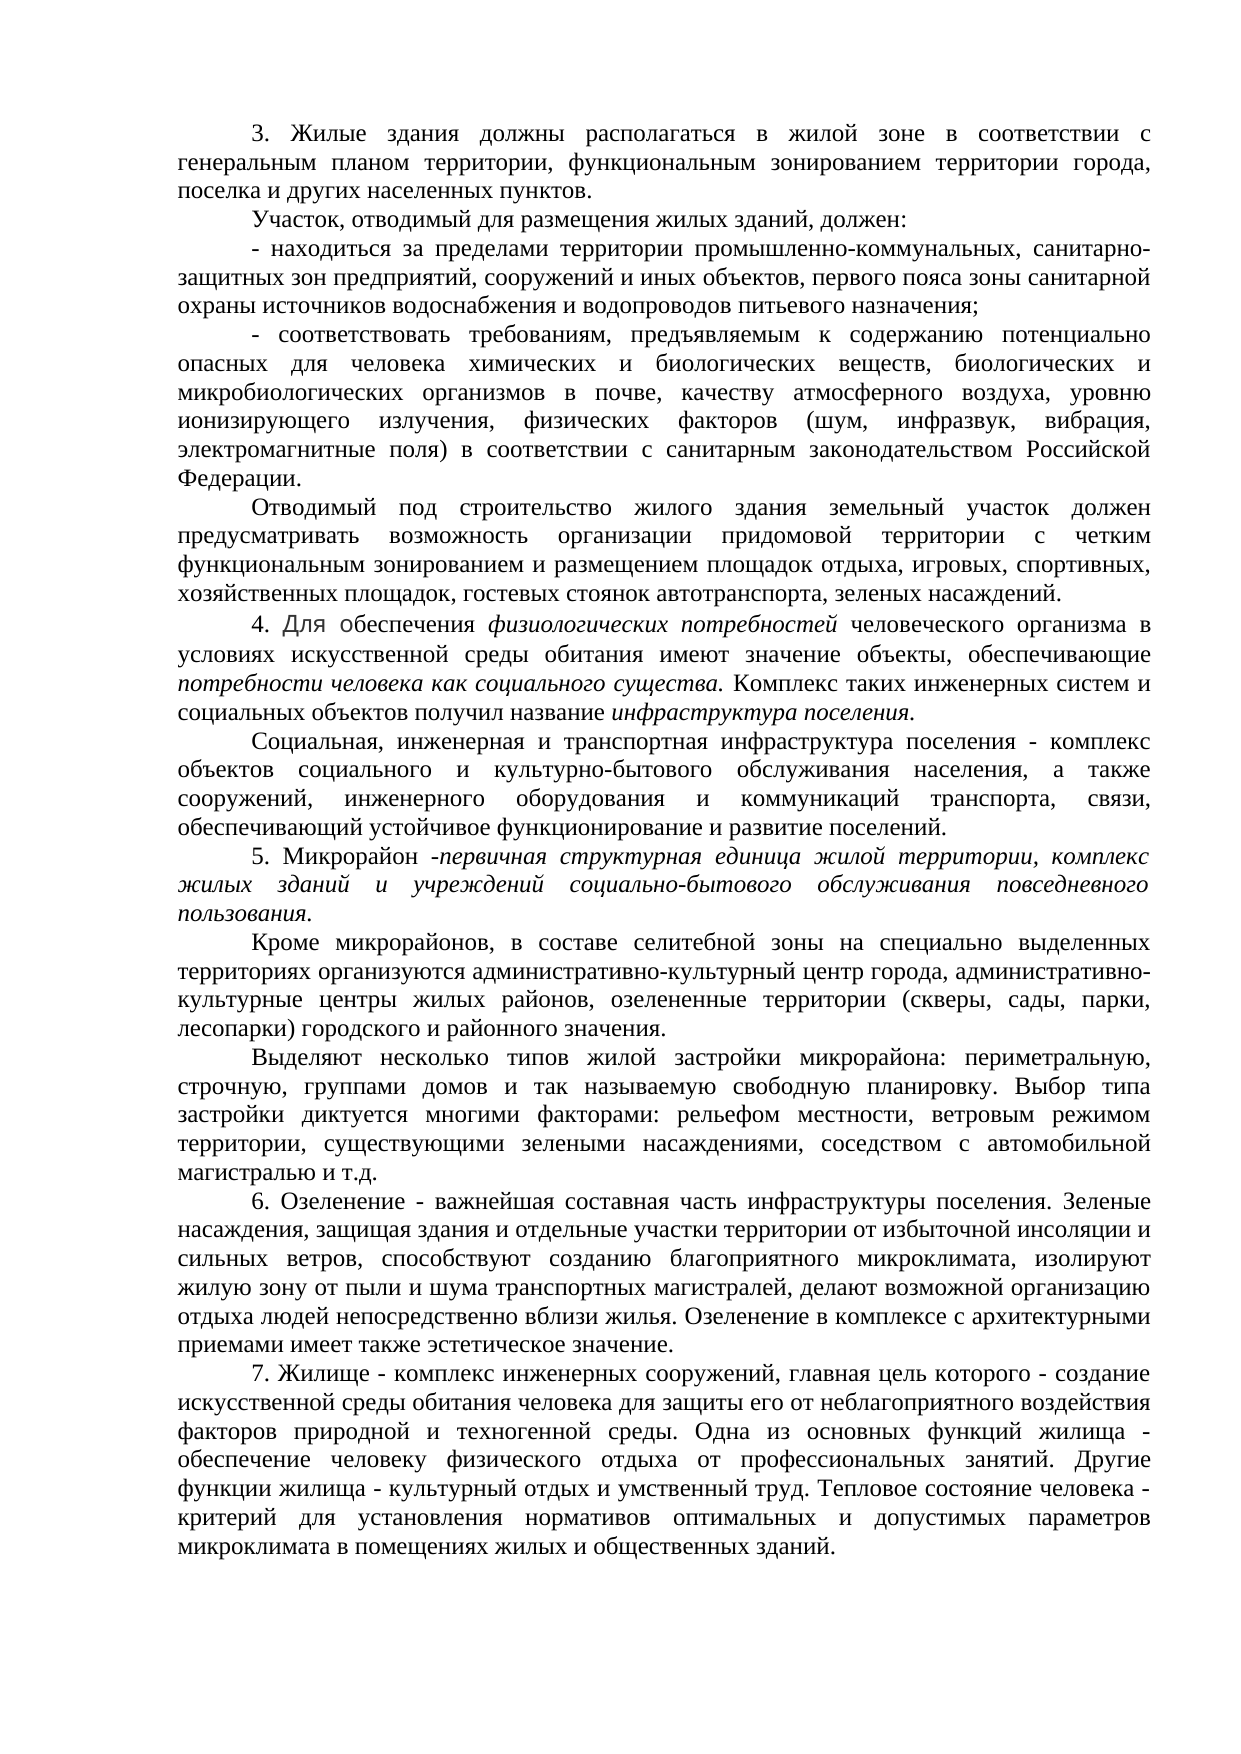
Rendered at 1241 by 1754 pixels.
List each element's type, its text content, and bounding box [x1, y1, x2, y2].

text 3. Жилые здания должны располагаться в жилой зоне в соответствии с генеральным планом территории, функциональным зонированием территории города, поселка и других населенных пунктов. [177, 118, 1152, 204]
text 4. Для обеспечения физиологических потребностей человеческого организма в условиях искусственной среды обитания имеют значение объекты, обеспечивающие потребности человека как социального существа. Комплекс таких инженерных систем и социальных объектов получил название инфраструктура поселения. [177, 607, 1152, 726]
text Социальная, инженерная и транспортная инфраструктура поселения - комплекс объектов социального и культурно-бытового обслуживания населения, а также сооружений, инженерного оборудования и коммуникаций транспорта, связи, обеспечивающий устойчивое функционирование и развитие поселений. [177, 726, 1152, 841]
text Выделяют несколько типов жилой застройки микрорайона: периметральную, строчную, группами домов и так называемую свободную планировку. Выбор типа застройки диктуется многими факторами: рельефом местности, ветровым режимом территории, существующими зелеными насаждениями, соседством с автомобильной магистралью и т.д. [177, 1042, 1152, 1186]
text Кроме микрорайонов, в составе селитебной зоны на специально выделенных территориях организуются административно-культурный центр города, административно-культурные центры жилых районов, озелененные территории (скверы, сады, парки, лесопарки) городского и районного значения. [177, 927, 1152, 1042]
text Участок, отводимый для размещения жилых зданий, должен: [177, 204, 1152, 233]
text 7. Жилище - комплекс инженерных сооружений, главная цель которого - создание искусственной среды обитания человека для защиты его от неблагоприятного воздействия факторов природной и техногенной среды. Одна из основных функций жилища - обеспечение человеку физического отдыха от профессиональных занятий. Другие функции жилища - культурный отдых и умственный труд. Тепловое состояние человека - критерий для установления нормативов оптимальных и допустимых параметров микроклимата в помещениях жилых и общественных зданий. [177, 1358, 1152, 1559]
text - соответствовать требованиям, предъявляемым к содержанию потенциально опасных для человека химических и биологических веществ, биологических и микробиологических организмов в почве, качеству атмосферного воздуха, уровню ионизирующего излучения, физических факторов (шум, инфразвук, вибрация, электромагнитные поля) в соответствии с санитарным законодательством Российской Федерации. [177, 319, 1152, 492]
text - находиться за пределами территории промышленно-коммунальных, санитарно-защитных зон предприятий, сооружений и иных объектов, первого пояса зоны санитарной охраны источников водоснабжения и водопроводов питьевого назначения; [177, 233, 1152, 319]
text 5. Микрорайон -первичная структурная единица жилой территории, комплекс жилых зданий и учреждений социально-бытового обслуживания повседневного пользования. [177, 841, 1152, 927]
text Отводимый под строительство жилого здания земельный участок должен предусматривать возможность организации придомовой территории с четким функциональным зонированием и размещением площадок отдыха, игровых, спортивных, хозяйственных площадок, гостевых стоянок автотранспорта, зеленых насаждений. [177, 492, 1152, 607]
text 6. Озеленение - важнейшая составная часть инфраструктуры поселения. Зеленые насаждения, защищая здания и отдельные участки территории от избыточной инсоляции и сильных ветров, способствуют созданию благоприятного микроклимата, изолируют жилую зону от пыли и шума транспортных магистралей, делают возможной организацию отдыха людей непосредственно вблизи жилья. Озеленение в комплексе с архитектурными приемами имеет также эстетическое значение. [177, 1186, 1152, 1358]
